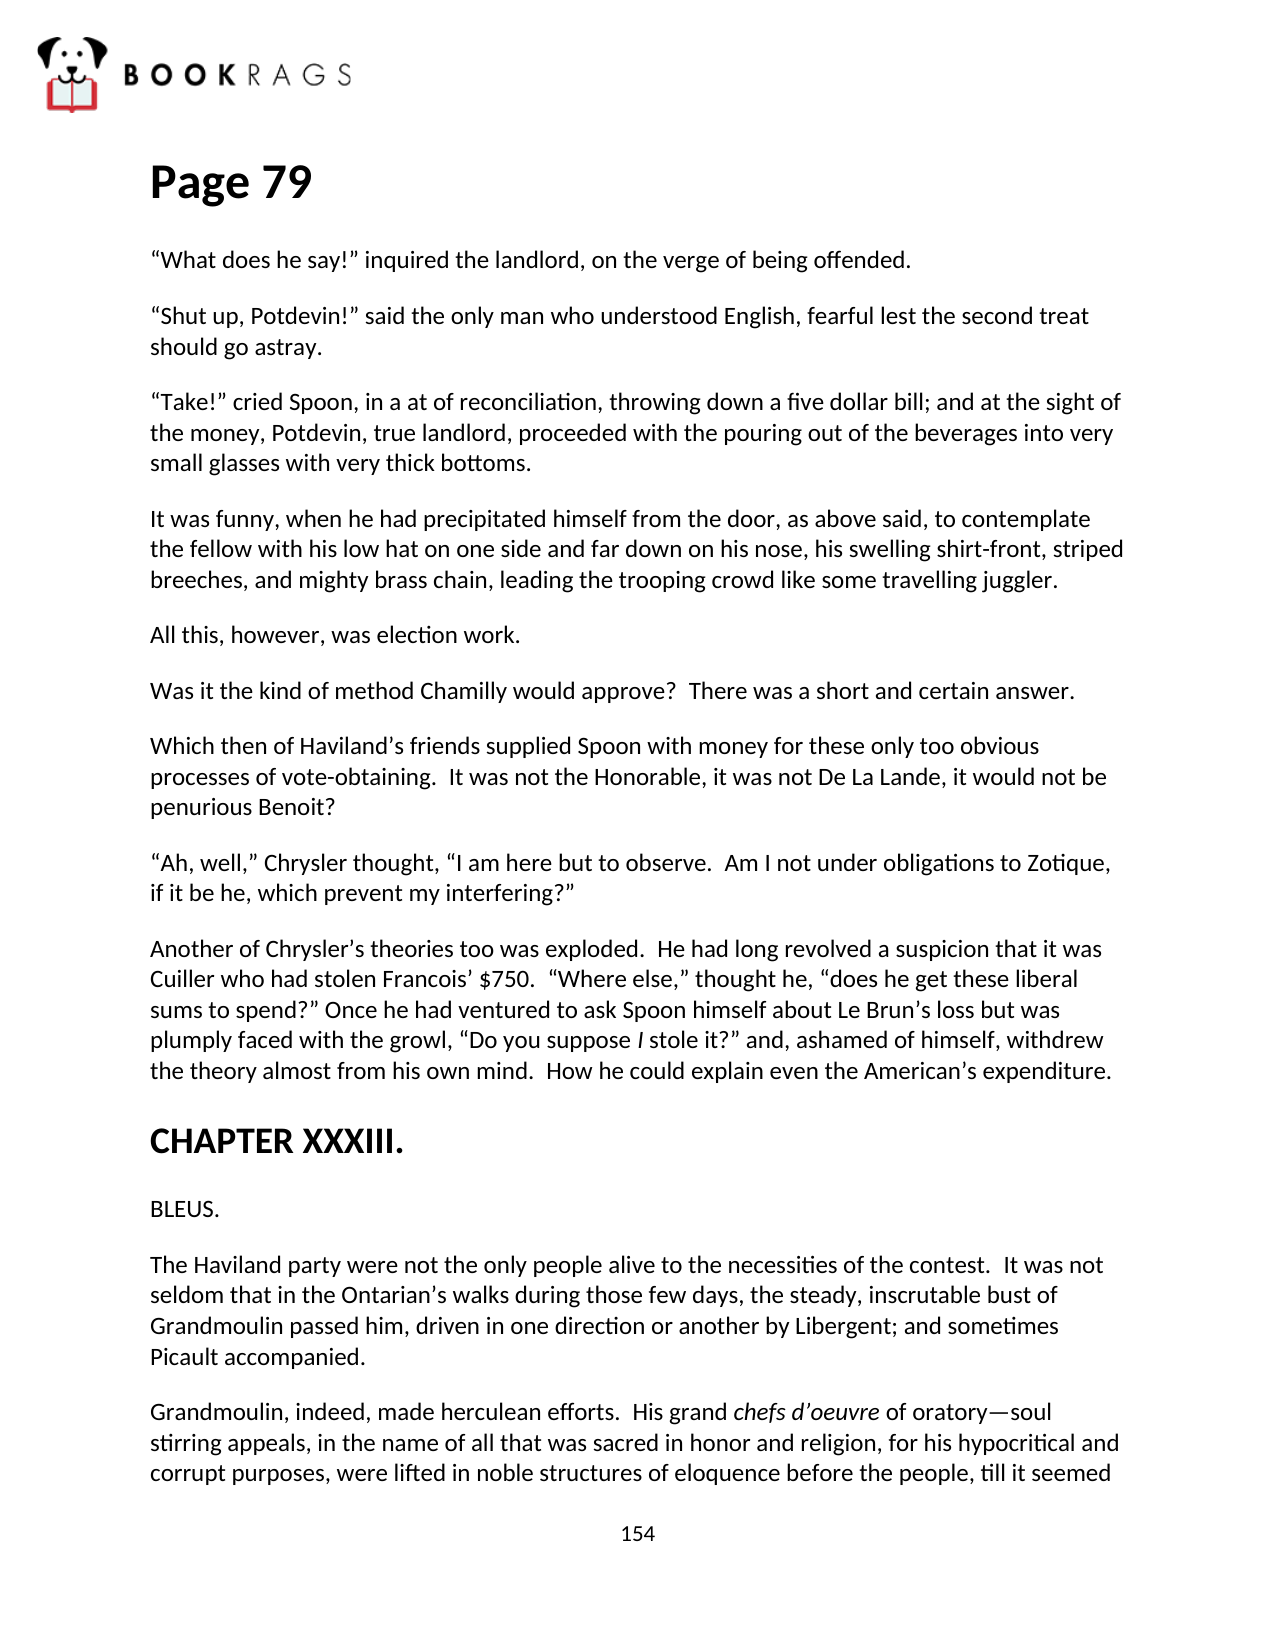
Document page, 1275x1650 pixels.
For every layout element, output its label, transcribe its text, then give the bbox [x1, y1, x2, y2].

text Another of Chrysler’s theories too was exploded. He had long revolved a suspicion that it was Cuiller who had stolen Francois’ $750. “Where else,” thought he, “does he get these liberal sums to spend?” Once he had ventured to ask Spoon himself about Le Brun’s loss but was plumply faced with the growl, “Do you suppose I stole it?” and, ashamed of himself, withdrew the theory almost from his own mind. How he could explain even the American’s expenditure. [150, 933, 1125, 1086]
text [150, 1396, 1125, 1488]
text Page 79 [150, 150, 1125, 211]
text Was it the kind of method Chamilly would approve? There was a short and certain answer. [150, 675, 1125, 705]
picture [37, 37, 351, 113]
text BLEUS. [150, 1194, 1125, 1224]
text It was funny, when he had precipitated himself from the door, as above said, to contemplate the fellow with his low hat on one side and far down on his nose, his swelling shirt-front, striped breeches, and mighty brass chain, leading the trooping crowd like some travelling juggler. [150, 503, 1125, 594]
text “Take!” cried Spoon, in a at of reconciliation, throwing down a five dollar bill; and at the sight of the money, Potdevin, true landlord, proceeded with the pouring out of the beverages into very small glasses with very thick bottoms. [150, 386, 1125, 478]
text All this, however, was election work. [150, 619, 1125, 650]
text “Shut up, Potdevin!” said the only man who understood English, fearful lest the second treat should go astray. [150, 300, 1125, 361]
text CHAPTER XXXIII. [150, 1117, 1125, 1162]
text “Ah, well,” Chrysler thought, “I am here but to observe. Am I not under obligations to Zotique, if it be he, which prevent my interfering?” [150, 847, 1125, 908]
text “What does he say!” inquired the landlord, on the verge of being offended. [150, 244, 1125, 275]
text The Haviland party were not the only people alive to the necessities of the contest. It was not seldom that in the Ontarian’s walks during those few days, the steady, inscrutable bust of Grandmoulin passed him, driven in one direction or another by Libergent; and sometimes Picault accompanied. [150, 1249, 1125, 1371]
text Which then of Haviland’s friends supplied Spoon with money for these only too obvious processes of vote-obtaining. It was not the Honorable, it was not De La Lande, it would not be penurious Benoit? [150, 730, 1125, 822]
